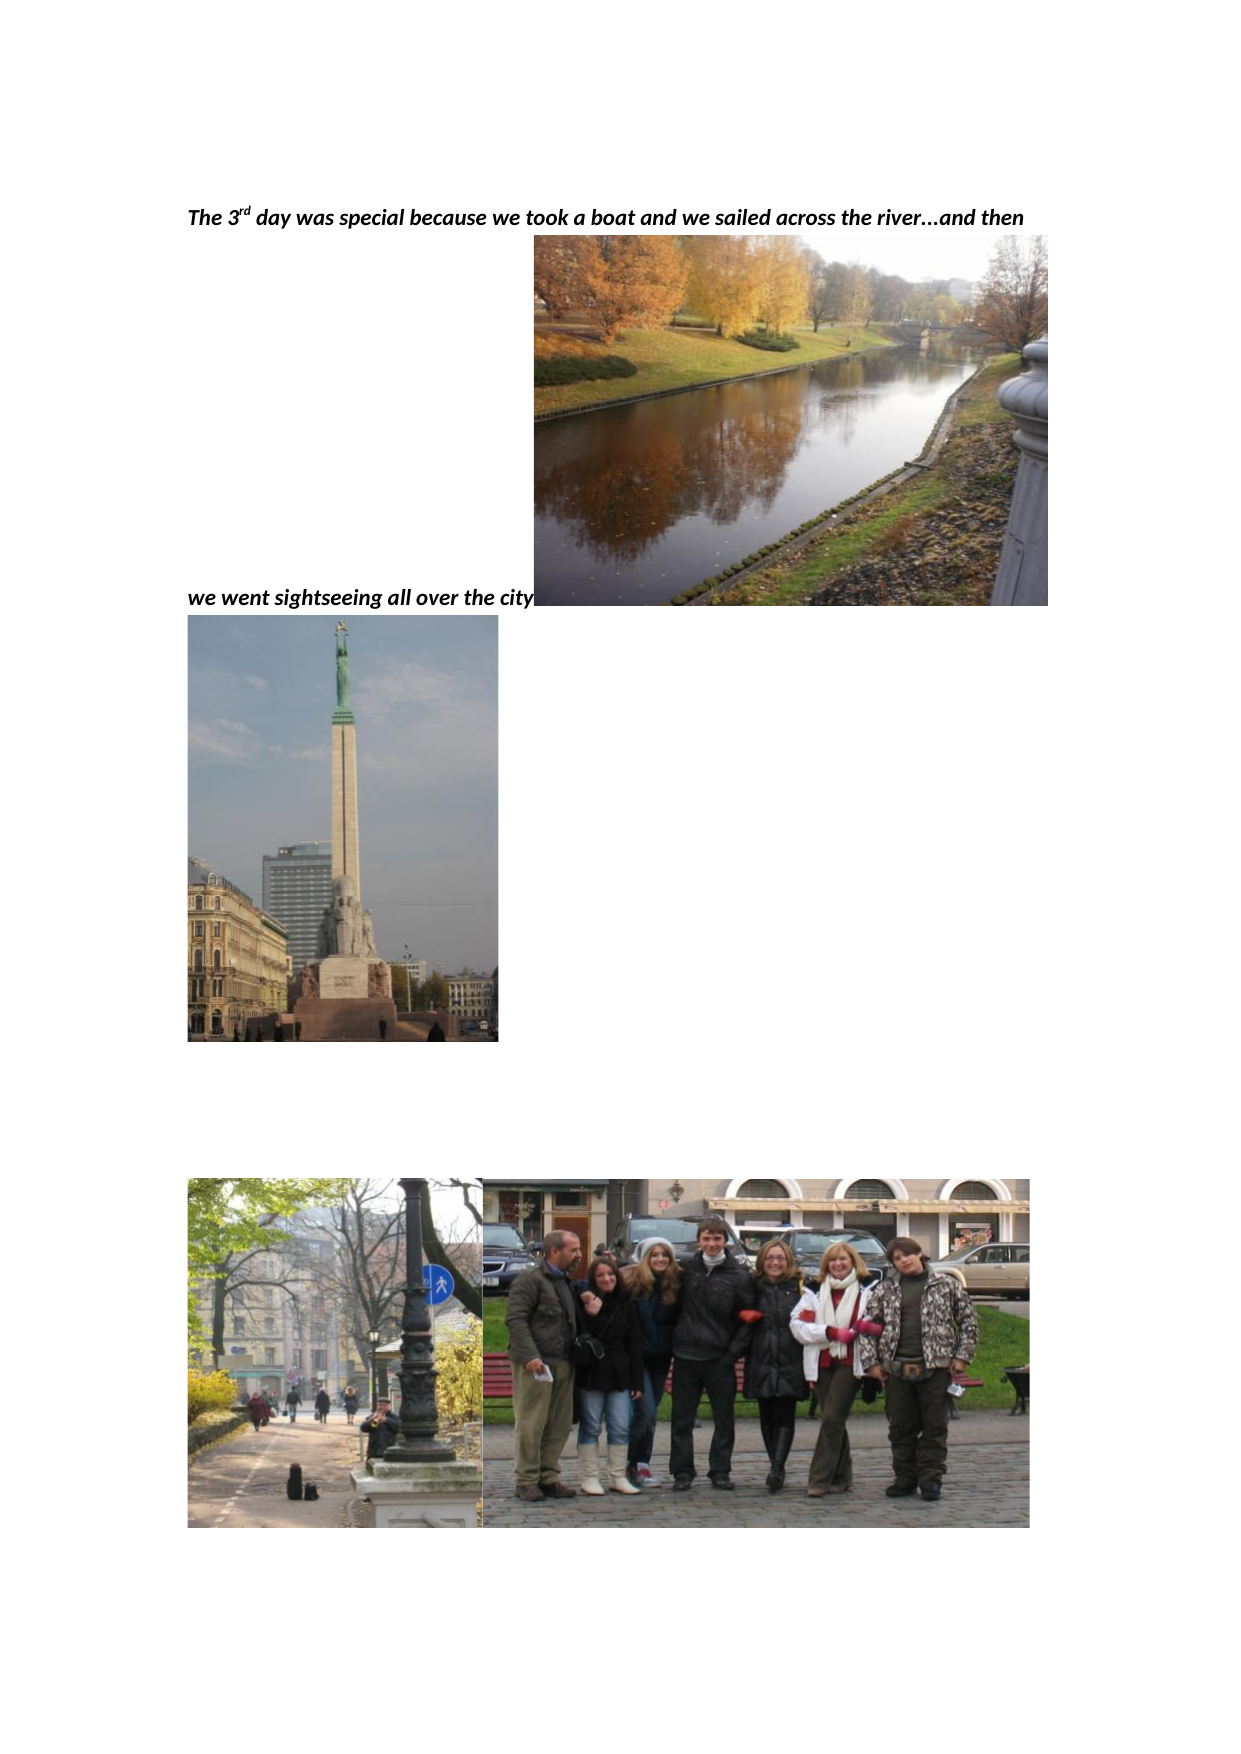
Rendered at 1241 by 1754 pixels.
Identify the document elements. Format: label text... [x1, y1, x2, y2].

picture [533, 235, 1048, 606]
picture [187, 1178, 1030, 1528]
picture [187, 615, 499, 1042]
